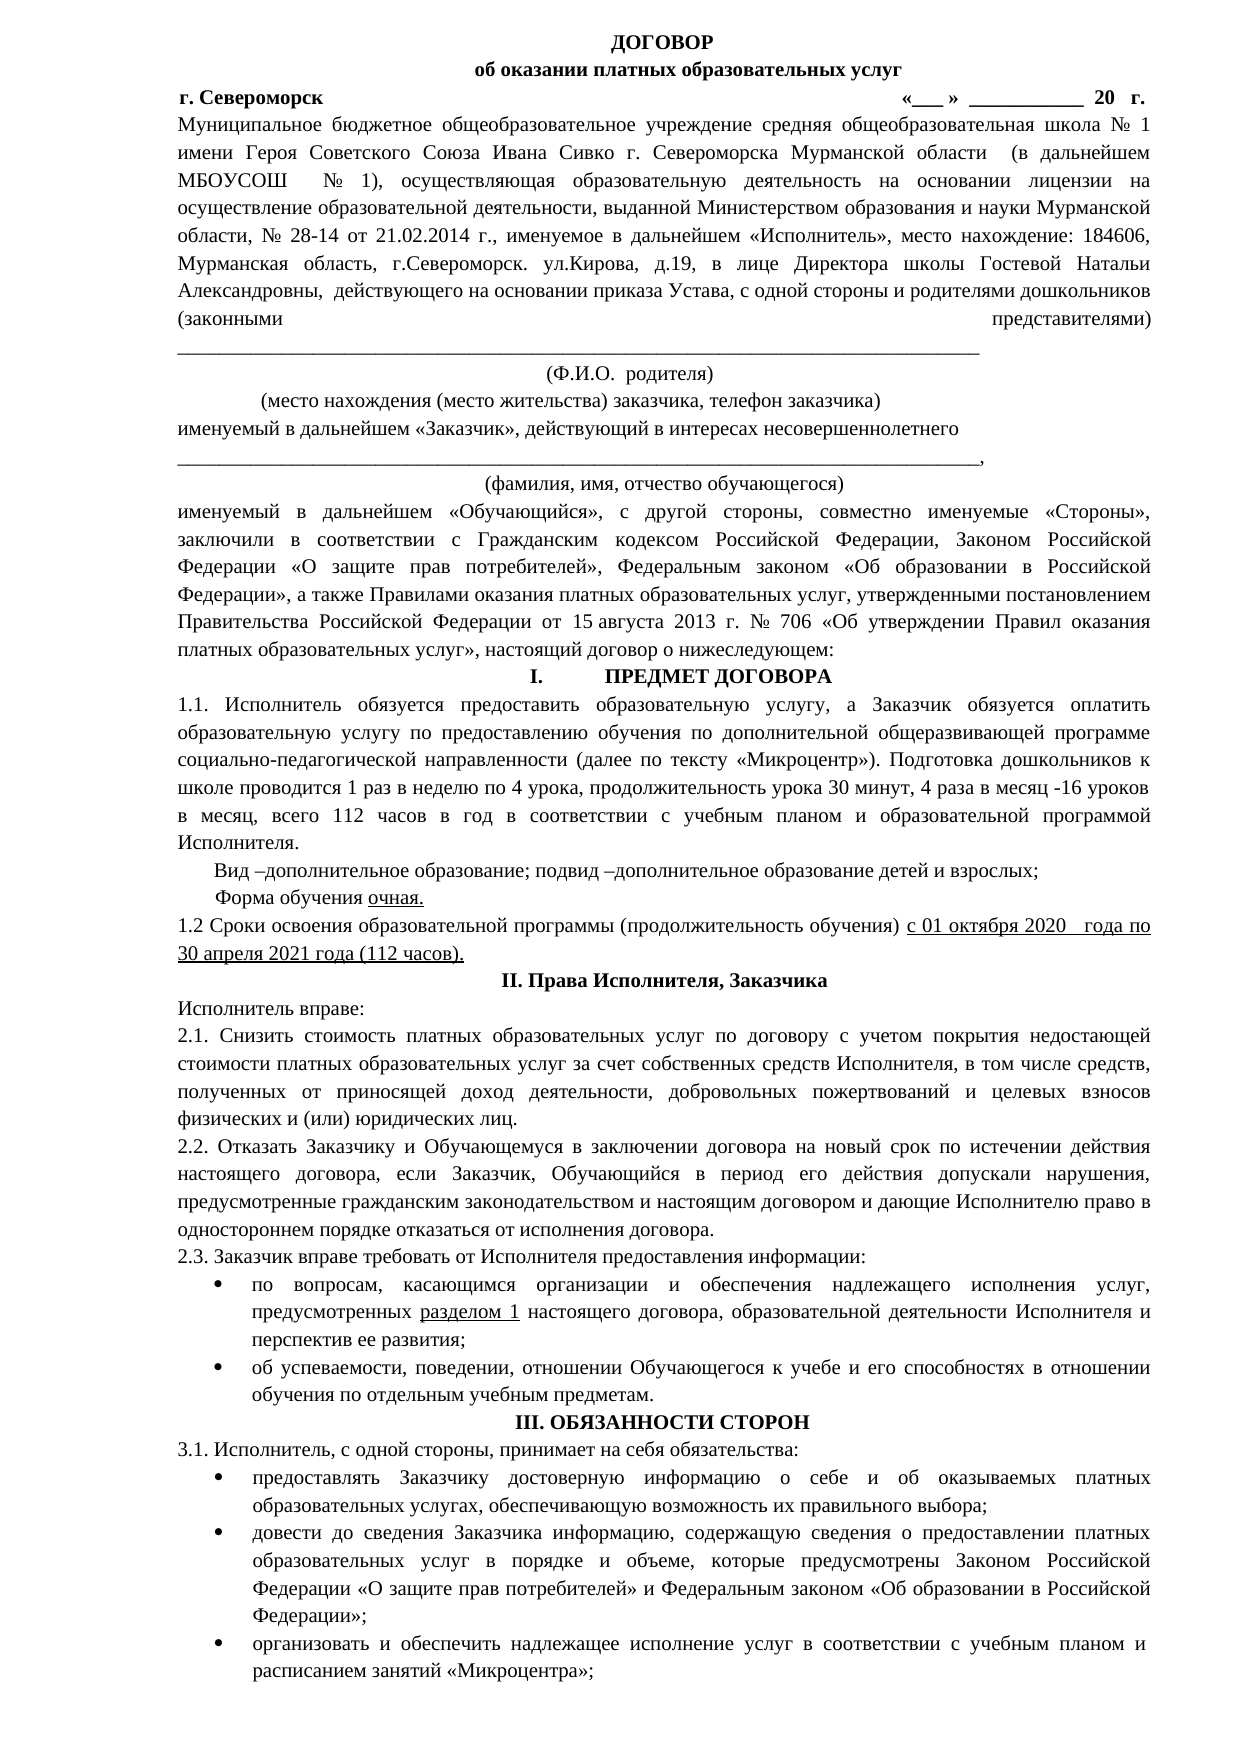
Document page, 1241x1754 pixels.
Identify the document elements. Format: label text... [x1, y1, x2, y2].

list об успеваемости, поведении, отношении Обучающегося к учебе и его способностях в отношении обучения по отдельным учебным предметам. [214, 1354, 1152, 1406]
text III. ОБЯЗАННОСТИ СТОРОН [177, 1410, 1147, 1434]
text (место нахождения (место жительства) заказчика, телефон заказчика) [177, 388, 1152, 412]
text именуемый в дальнейшем «Заказчик», действующий в интересах несовершеннолетнего [177, 416, 1152, 440]
text _____________________________________________________________________________, [177, 444, 1152, 468]
text ДОГОВОР об оказании платных образовательных услуг г. Североморск «___ » ___________ 20 г. [177, 29, 1147, 109]
text Муниципальное бюджетное общеобразовательное учреждение средняя общеобразовательная школа № 1 имени Героя Советского Союза Ивана Сивко г. Североморска Мурманской области (в дальнейшем МБОУСОШ № 1), осуществляющая образовательную деятельность на основании лицензии на осуществление образовательной деятельности, выданной Министерством образования и науки Мурманской области, № 28-14 от 21.02.2014 г., именуемое в дальнейшем «Исполнитель», место нахождение: 184606, Мурманская область, г.Североморск. ул.Кирова, д.19, в лице Директора школы Гостевой Натальи Александровны, действующего на основании приказа Устава, с одной стороны и родителями дошкольников (законными представителями) _____________________________________________________________________________ [177, 112, 1152, 357]
text 2.3. Заказчик вправе требовать от Исполнителя предоставления информации: [177, 1244, 1152, 1268]
text 1.1. Исполнитель обязуется предоставить образовательную услугу, а Заказчик обязуется оплатить образовательную услугу по предоставлению обучения по дополнительной общеразвивающей программе социально-педагогической направленности (далее по тексту «Микроцентр»). Подготовка дошкольников к школе проводится 1 раз в неделю по 4 урока, продолжительность урока 30 минут, 4 раза в месяц -16 уроков в месяц, всего 112 часов в год в соответствии с учебным планом и образовательной программой Исполнителя. [177, 692, 1152, 854]
text Исполнитель вправе: [177, 996, 1152, 1020]
list по вопросам, касающимся организации и обеспечения надлежащего исполнения услуг, предусмотренных разделом 1 настоящего договора, образовательной деятельности Исполнителя и перспектив ее развития; [214, 1272, 1152, 1351]
text (Ф.И.О. родителя) [472, 361, 1152, 385]
text Форма обучения очная. [215, 885, 1152, 909]
list организовать и обеспечить надлежащее исполнение услуг в соответствии с учебным планом и расписанием занятий «Микроцентра»; [215, 1631, 1147, 1682]
text 3.1. Исполнитель, с одной стороны, принимает на себя обязательства: [177, 1437, 1147, 1461]
list ПРЕДМЕТ ДОГОВОРА [215, 664, 1147, 688]
text именуемый в дальнейшем «Обучающийся», с другой стороны, совместно именуемые «Стороны», заключили в соответствии с Гражданским кодексом Российской Федерации, Законом Российской Федерации «О защите прав потребителей», Федеральным законом «Об образовании в Российской Федерации», а также Правилами оказания платных образовательных услуг, утвержденными постановлением Правительства Российской Федерации от 15 августа 2013 г. № 706 «Об утверждении Правил оказания платных образовательных услуг», настоящий договор о нижеследующем: [177, 499, 1152, 661]
text Вид –дополнительное образование; подвид –дополнительное образование детей и взрослых; [177, 858, 1152, 882]
text 1.2 Сроки освоения образовательной программы (продолжительность обучения) с 01 октября 2020 года по 30 апреля 2021 года (112 часов). [177, 913, 1152, 964]
text 2.1. Снизить стоимость платных образовательных услуг по договору с учетом покрытия недостающей стоимости платных образовательных услуг за счет собственных средств Исполнителя, в том числе средств, полученных от приносящей доход деятельности, добровольных пожертвований и целевых взносов физических и (или) юридических лиц. [177, 1023, 1152, 1130]
text 2.2. Отказать Заказчику и Обучающемуся в заключении договора на новый срок по истечении действия настоящего договора, если Заказчик, Обучающийся в период его действия допускали нарушения, предусмотренные гражданским законодательством и настоящим договором и дающие Исполнителю право в одностороннем порядке отказаться от исполнения договора. [177, 1134, 1152, 1241]
text (фамилия, имя, отчество обучающегося) [177, 471, 1152, 495]
text II. Права Исполнителя, Заказчика [177, 968, 1152, 992]
list довести до сведения Заказчика информацию, содержащую сведения о предоставлении платных образовательных услуг в порядке и объеме, которые предусмотрены Законом Российской Федерации «О защите прав потребителей» и Федеральным законом «Об образовании в Российской Федерации»; [215, 1520, 1152, 1627]
list предоставлять Заказчику достоверную информацию о себе и об оказываемых платных образовательных услугах, обеспечивающую возможность их правильного выбора; [215, 1465, 1152, 1517]
